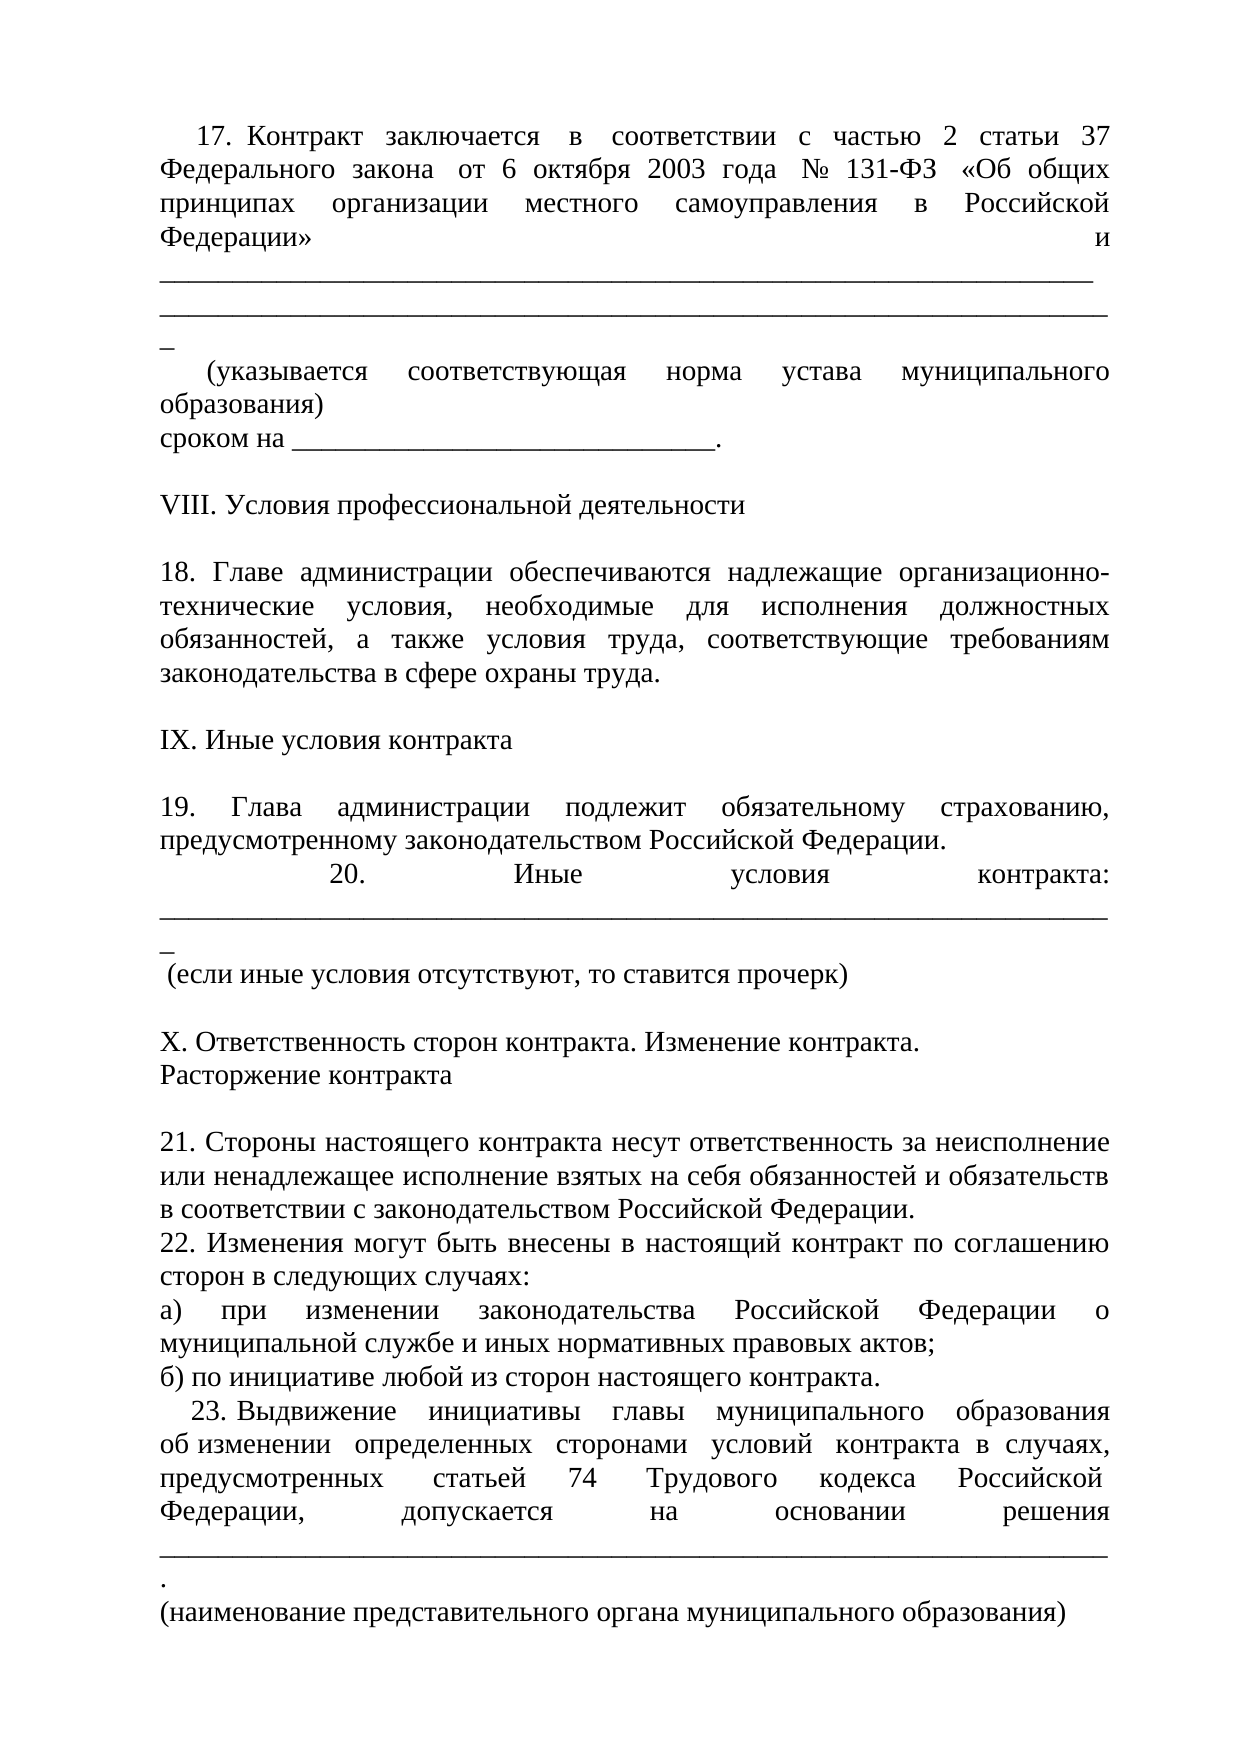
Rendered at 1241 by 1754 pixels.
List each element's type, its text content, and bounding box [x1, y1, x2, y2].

text б) по инициативе любой из сторон настоящего контракта. [159, 1359, 1110, 1393]
text (наименование представительного органа муниципального образования) [159, 1594, 1110, 1627]
text 21. Стороны настоящего контракта несут ответственность за неисполнение или ненадлежащее исполнение взятых на себя обязанностей и обязательств в соответствии с законодательством Российской Федерации. [159, 1124, 1110, 1225]
text 20. Иные условия контракта: __________________________________________________________________ [159, 856, 1110, 957]
text сроком на _____________________________. [159, 420, 1110, 453]
text 19. Глава администрации подлежит обязательному страхованию, предусмотренному законодательством Российской Федерации. [159, 789, 1110, 856]
text (если иные условия отсутствуют, то ставится прочерк) [159, 957, 1110, 990]
text VIII. Условия профессиональной деятельности [159, 487, 1110, 521]
text Расторжение контракта [159, 1057, 1110, 1091]
text а) при изменении законодательства Российской Федерации о муниципальной службе и иных нормативных правовых актов; [159, 1292, 1110, 1359]
text 18. Главе администрации обеспечиваются надлежащие организационно-технические условия, необходимые для исполнения должностных обязанностей, а также условия труда, соответствующие требованиям законодательства в сфере охраны труда. [159, 554, 1110, 688]
text X. Ответственность сторон контракта. Изменение контракта. [159, 1024, 1110, 1057]
text (указывается соответствующая норма устава муниципального образования) [159, 353, 1110, 420]
text __________________________________________________________________ [159, 286, 1110, 353]
text 23. Выдвижение инициативы главы муниципального образования об изменении определенных сторонами условий контракта в случаях, предусмотренных статьей 74 Трудового кодекса Российской Федерации, допускается на основании решения _________________________________________________________________. [159, 1393, 1110, 1594]
text 22. Изменения могут быть внесены в настоящий контракт по соглашению сторон в следующих случаях: [159, 1225, 1110, 1292]
text 17. Контракт заключается в соответствии с частью 2 статьи 37 Федерального закона от 6 октября 2003 года № 131-ФЗ «Об общих принципах организации местного самоуправления в Российской Федерации» и ________________________________________________________________ [159, 118, 1110, 286]
text IX. Иные условия контракта [159, 722, 1110, 755]
